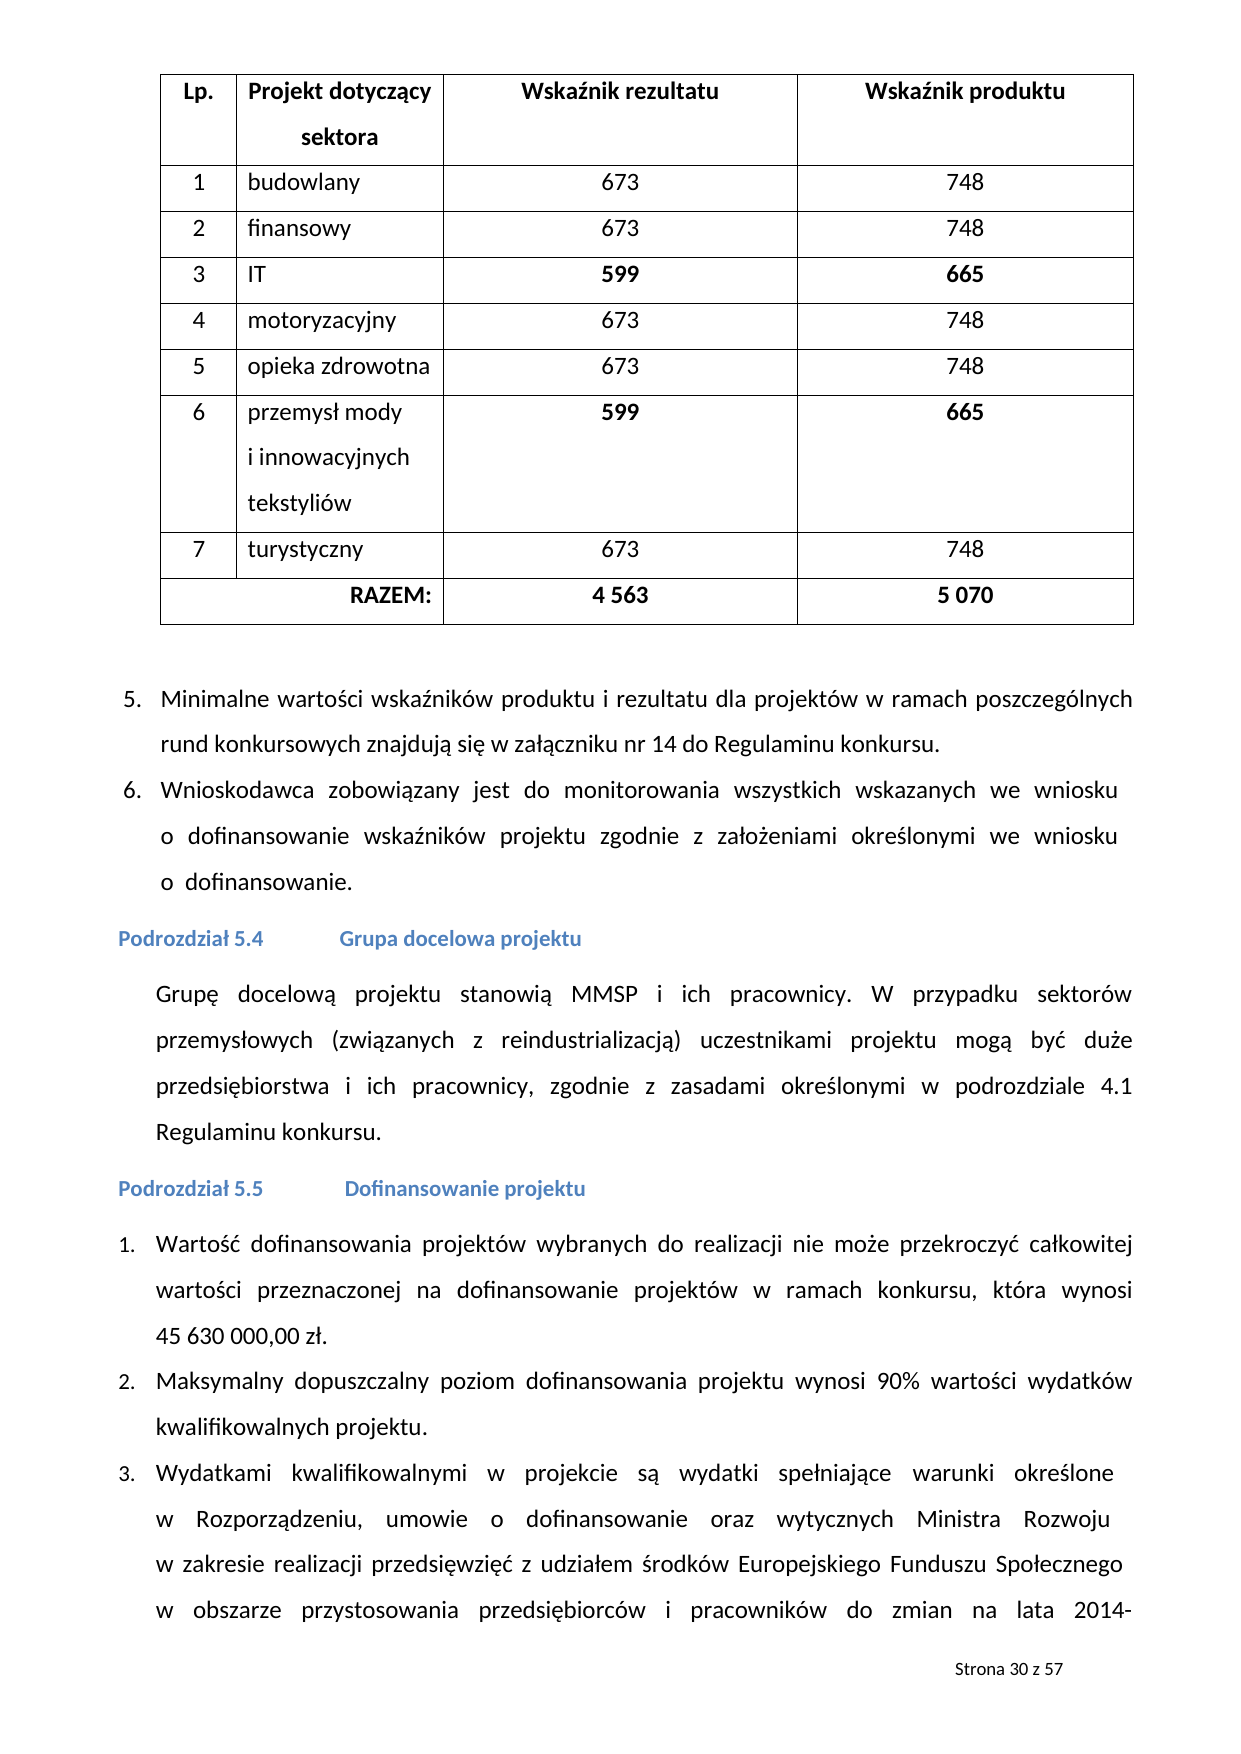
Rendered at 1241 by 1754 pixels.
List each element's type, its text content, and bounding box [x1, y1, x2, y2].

table_cell 1 [161, 166, 236, 211]
table_cell finansowy [237, 212, 443, 257]
table_cell 599 [444, 258, 797, 303]
table_cell przemysł mody i innowacyjnych tekstyliów [237, 396, 443, 532]
table_header Projekt dotyczący sektora [237, 75, 443, 165]
table_cell 748 [798, 533, 1133, 578]
table_cell 5 [161, 350, 236, 394]
table_cell budowlany [237, 166, 443, 211]
table_cell 673 [444, 212, 797, 257]
table_cell IT [237, 258, 443, 303]
table_header Wskaźnik rezultatu [444, 75, 797, 165]
list Wartość dofinansowania projektów wybranych do realizacji nie może przekroczyć całkowitej wartości przeznaczonej na dofinansowanie projektów w ramach konkursu, która wynosi 45 630 000,00 zł. [118, 1228, 1134, 1350]
table_cell 665 [798, 258, 1133, 303]
table_cell 748 [798, 212, 1133, 257]
table_cell 748 [798, 350, 1133, 394]
table_header Lp. [161, 75, 236, 165]
table_cell 665 [798, 396, 1133, 532]
list Minimalne wartości wskaźników produktu i rezultatu dla projektów w ramach poszczególnych rund konkursowych znajdują się w załączniku nr 14 do Regulaminu konkursu. [123, 683, 1134, 759]
subtitle Podrozdział 5.4 Grupa docelowa projektu [118, 924, 1134, 952]
table_cell 673 [444, 304, 797, 349]
table_cell 2 [161, 212, 236, 257]
table_cell 748 [798, 304, 1133, 349]
list Wnioskodawca zobowiązany jest do monitorowania wszystkich wskazanych we wniosku o dofinansowanie wskaźników projektu zgodnie z założeniami określonymi we wniosku o dofinansowanie. [123, 774, 1134, 896]
table_cell 4 563 [444, 579, 797, 623]
table_cell 748 [798, 166, 1133, 211]
table_cell 673 [444, 533, 797, 578]
table_cell 7 [161, 533, 236, 578]
table_cell RAZEM: [161, 579, 443, 623]
table_cell 673 [444, 350, 797, 394]
table_cell 3 [161, 258, 236, 303]
list Maksymalny dopuszczalny poziom dofinansowania projektu wynosi 90% wartości wydatków kwalifikowalnych projektu. [118, 1366, 1134, 1442]
subtitle Podrozdział 5.5 Dofinansowanie projektu [118, 1174, 1134, 1202]
table_cell 5 070 [798, 579, 1133, 623]
table_cell 673 [444, 166, 797, 211]
table_cell opieka zdrowotna [237, 350, 443, 394]
table_cell 4 [161, 304, 236, 349]
table_cell motoryzacyjny [237, 304, 443, 349]
list Grupę docelową projektu stanowią MMSP i ich pracownicy. W przypadku sektorów przemysłowych (związanych z reindustrializacją) uczestnikami projektu mogą być duże przedsiębiorstwa i ich pracownicy, zgodnie z zasadami określonymi w podrozdziale 4.1 Regulaminu konkursu. [156, 978, 1134, 1146]
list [118, 1457, 1134, 1625]
table_cell 599 [444, 396, 797, 532]
table_header Wskaźnik produktu [798, 75, 1133, 165]
table_cell 6 [161, 396, 236, 532]
table_cell turystyczny [237, 533, 443, 578]
